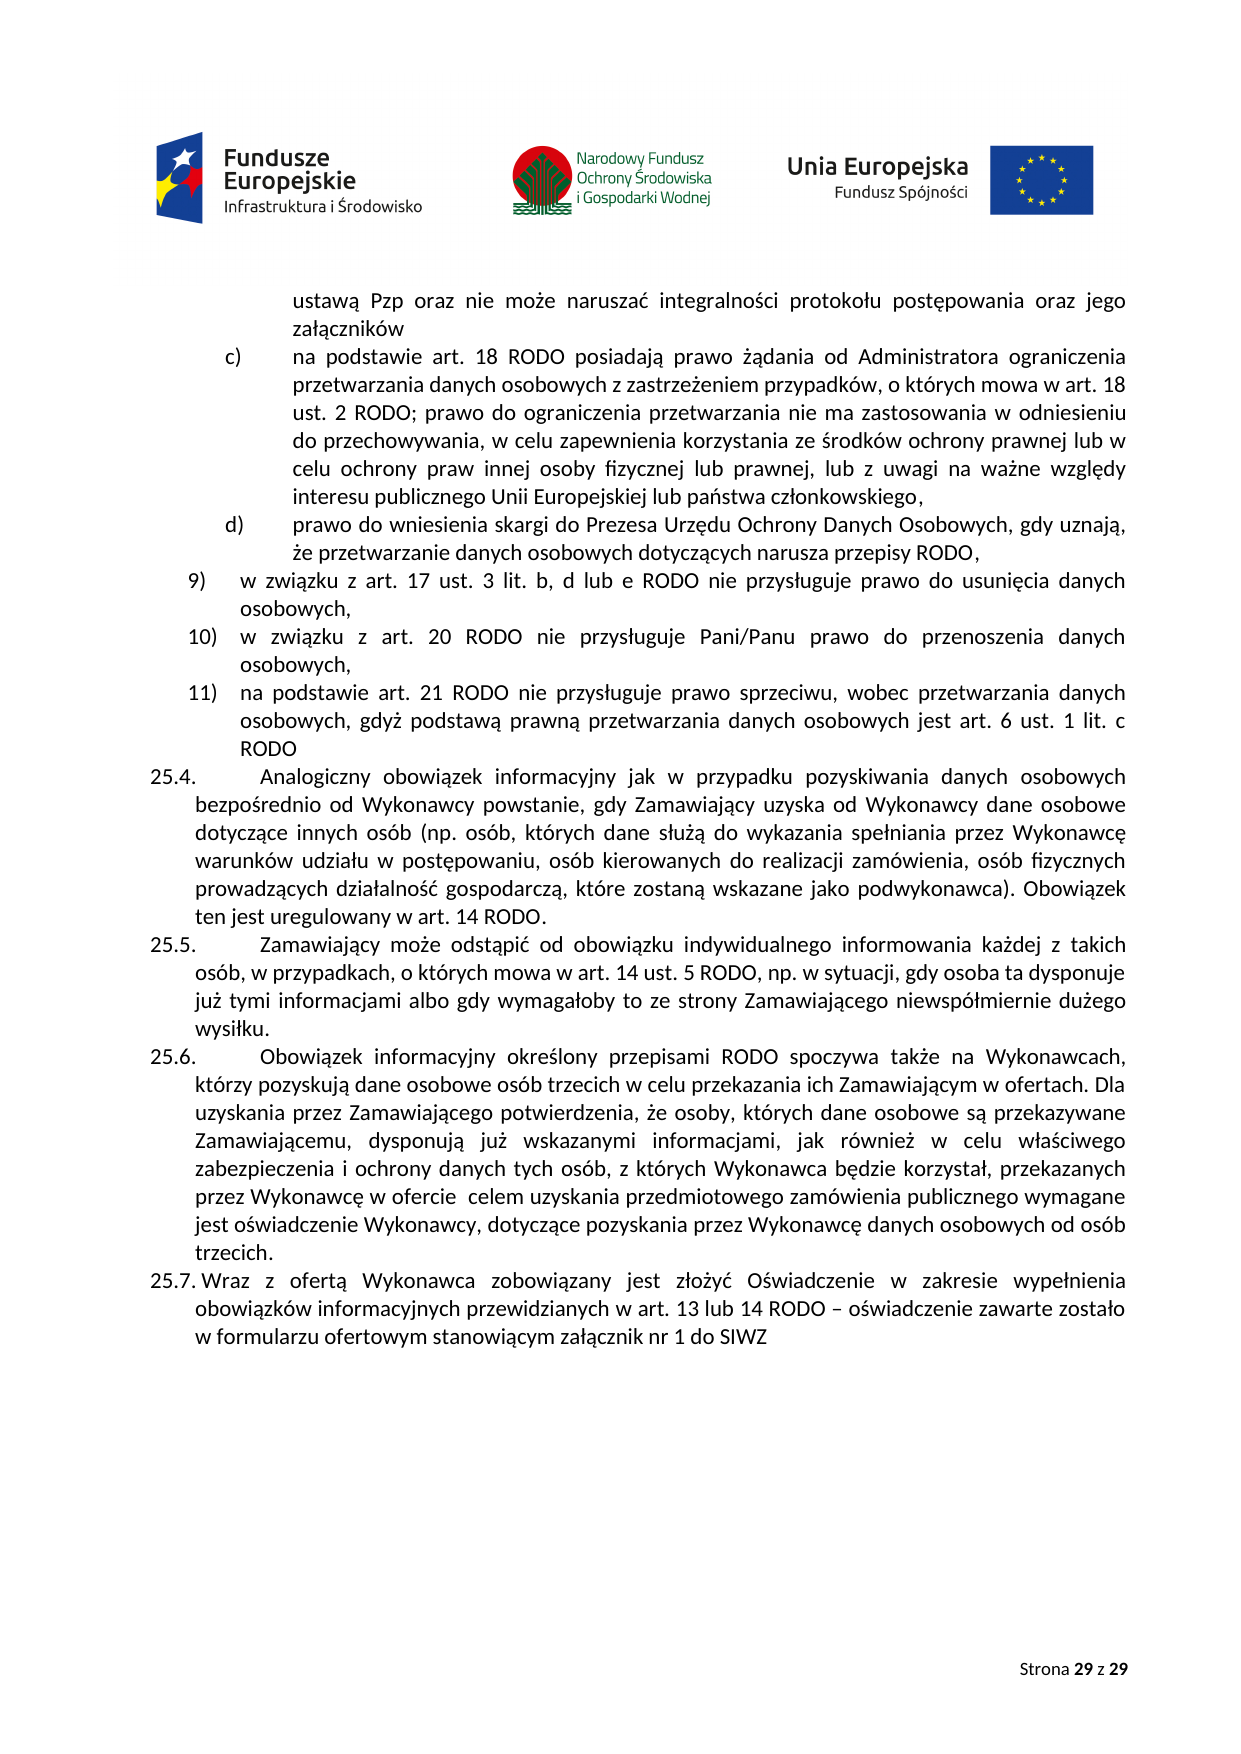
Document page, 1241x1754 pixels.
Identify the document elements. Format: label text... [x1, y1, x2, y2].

list na podstawie art. 21 RODO nie przysługuje prawo sprzeciwu, wobec przetwarzania danych osobowych, gdyż podstawą prawną przetwarzania danych osobowych jest art. 6 ust. 1 lit. c RODO [187, 678, 1128, 762]
list Analogiczny obowiązek informacyjny jak w przypadku pozyskiwania danych osobowych bezpośrednio od Wykonawcy powstanie, gdy Zamawiający uzyska od Wykonawcy dane osobowe dotyczące innych osób (np. osób, których dane służą do wykazania spełniania przez Wykonawcę warunków udziału w postępowaniu, osób kierowanych do realizacji zamówienia, osób fizycznych prowadzących działalność gospodarczą, które zostaną wskazane jako podwykonawca). Obowiązek ten jest uregulowany w art. 14 RODO. [150, 762, 1128, 930]
list w związku z art. 17 ust. 3 lit. b, d lub e RODO nie przysługuje prawo do usunięcia danych osobowych, [187, 566, 1128, 622]
list Wraz z ofertą Wykonawca zobowiązany jest złożyć Oświadczenie w zakresie wypełnienia obowiązków informacyjnych przewidzianych w art. 13 lub 14 RODO – oświadczenie zawarte zostało w formularzu ofertowym stanowiącym załącznik nr 1 do SIWZ [150, 1266, 1128, 1351]
list na podstawie art. 18 RODO posiadają prawo żądania od Administratora ograniczenia przetwarzania danych osobowych z zastrzeżeniem przypadków, o których mowa w art. 18 ust. 2 RODO; prawo do ograniczenia przetwarzania nie ma zastosowania w odniesieniu do przechowywania, w celu zapewnienia korzystania ze środków ochrony prawnej lub w celu ochrony praw innej osoby fizycznej lub prawnej, lub z uwagi na ważne względy interesu publicznego Unii Europejskiej lub państwa członkowskiego, [225, 342, 1128, 510]
list Obowiązek informacyjny określony przepisami RODO spoczywa także na Wykonawcach, którzy pozyskują dane osobowe osób trzecich w celu przekazania ich Zamawiającym w ofertach. Dla uzyskania przez Zamawiającego potwierdzenia, że osoby, których dane osobowe są przekazywane Zamawiającemu, dysponują już wskazanymi informacjami, jak również w celu właściwego zabezpieczenia i ochrony danych tych osób, z których Wykonawca będzie korzystał, przekazanych przez Wykonawcę w ofercie celem uzyskania przedmiotowego zamówienia publicznego wymagane jest oświadczenie Wykonawcy, dotyczące pozyskania przez Wykonawcę danych osobowych od osób trzecich. [150, 1042, 1128, 1266]
list prawo do wniesienia skargi do Prezesa Urzędu Ochrony Danych Osobowych, gdy uznają, że przetwarzanie danych osobowych dotyczących narusza przepisy RODO, [225, 510, 1128, 566]
list w związku z art. 20 RODO nie przysługuje Pani/Panu prawo do przenoszenia danych osobowych, [187, 622, 1128, 678]
list Zamawiający może odstąpić od obowiązku indywidualnego informowania każdej z takich osób, w przypadkach, o których mowa w art. 14 ust. 5 RODO, np. w sytuacji, gdy osoba ta dysponuje już tymi informacjami albo gdy wymagałoby to ze strony Zamawiającego niewspółmiernie dużego wysiłku. [150, 930, 1128, 1042]
picture [112, 73, 1128, 286]
